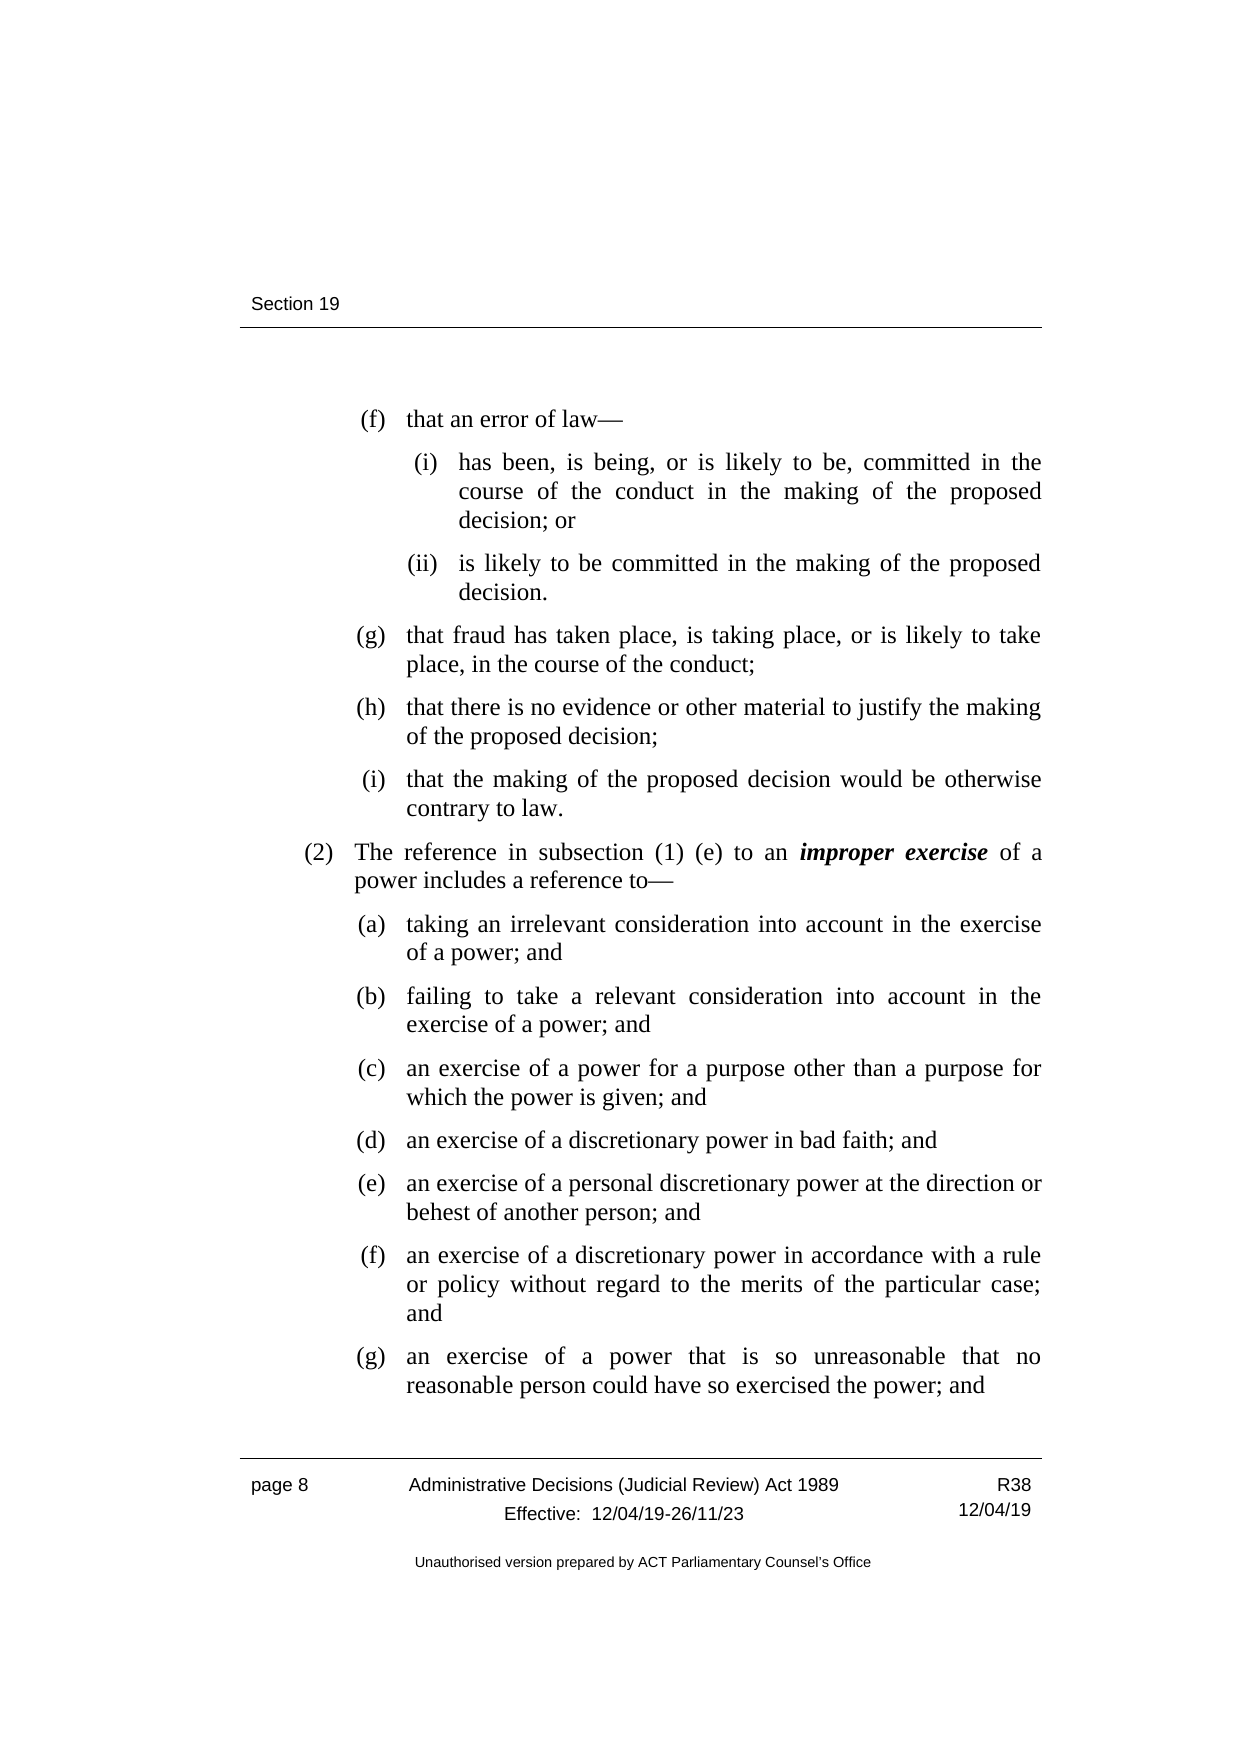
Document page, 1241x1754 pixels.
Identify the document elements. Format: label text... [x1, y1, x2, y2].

text (g) an exercise of a power that is so unreasonable that no reasonable person could have so exercised the power; and [239, 1341, 1042, 1399]
text (f) an exercise of a discretionary power in accordance with a rule or policy without regard to the merits of the particular case; and [239, 1240, 1042, 1327]
text (i) has been, is being, or is likely to be, committed in the course of the conduct in the making of the proposed decision; or [239, 447, 1042, 534]
text (b) failing to take a relevant consideration into account in the exercise of a power; and [239, 981, 1042, 1038]
text (e) an exercise of a personal discretionary power at the direction or behest of another person; and [239, 1168, 1042, 1226]
text (g) that fraud has taken place, is taking place, or is likely to take place, in the course of the conduct; [239, 620, 1042, 678]
text (h) that there is no evidence or other material to justify the making of the proposed decision; [239, 692, 1042, 750]
text (f) that an error of law— [239, 404, 1042, 433]
text (ii) is likely to be committed in the making of the proposed decision. [239, 548, 1042, 606]
text (d) an exercise of a discretionary power in bad faith; and [239, 1125, 1042, 1154]
text (i) that the making of the proposed decision would be otherwise contrary to law. [239, 764, 1042, 822]
text (c) an exercise of a power for a purpose other than a purpose for which the power is given; and [239, 1053, 1042, 1110]
text (a) taking an irrelevant consideration into account in the exercise of a power; and [239, 909, 1042, 966]
text (2) The reference in subsection (1) (e) to an improper exercise of a power includes a reference to— [239, 837, 1042, 894]
